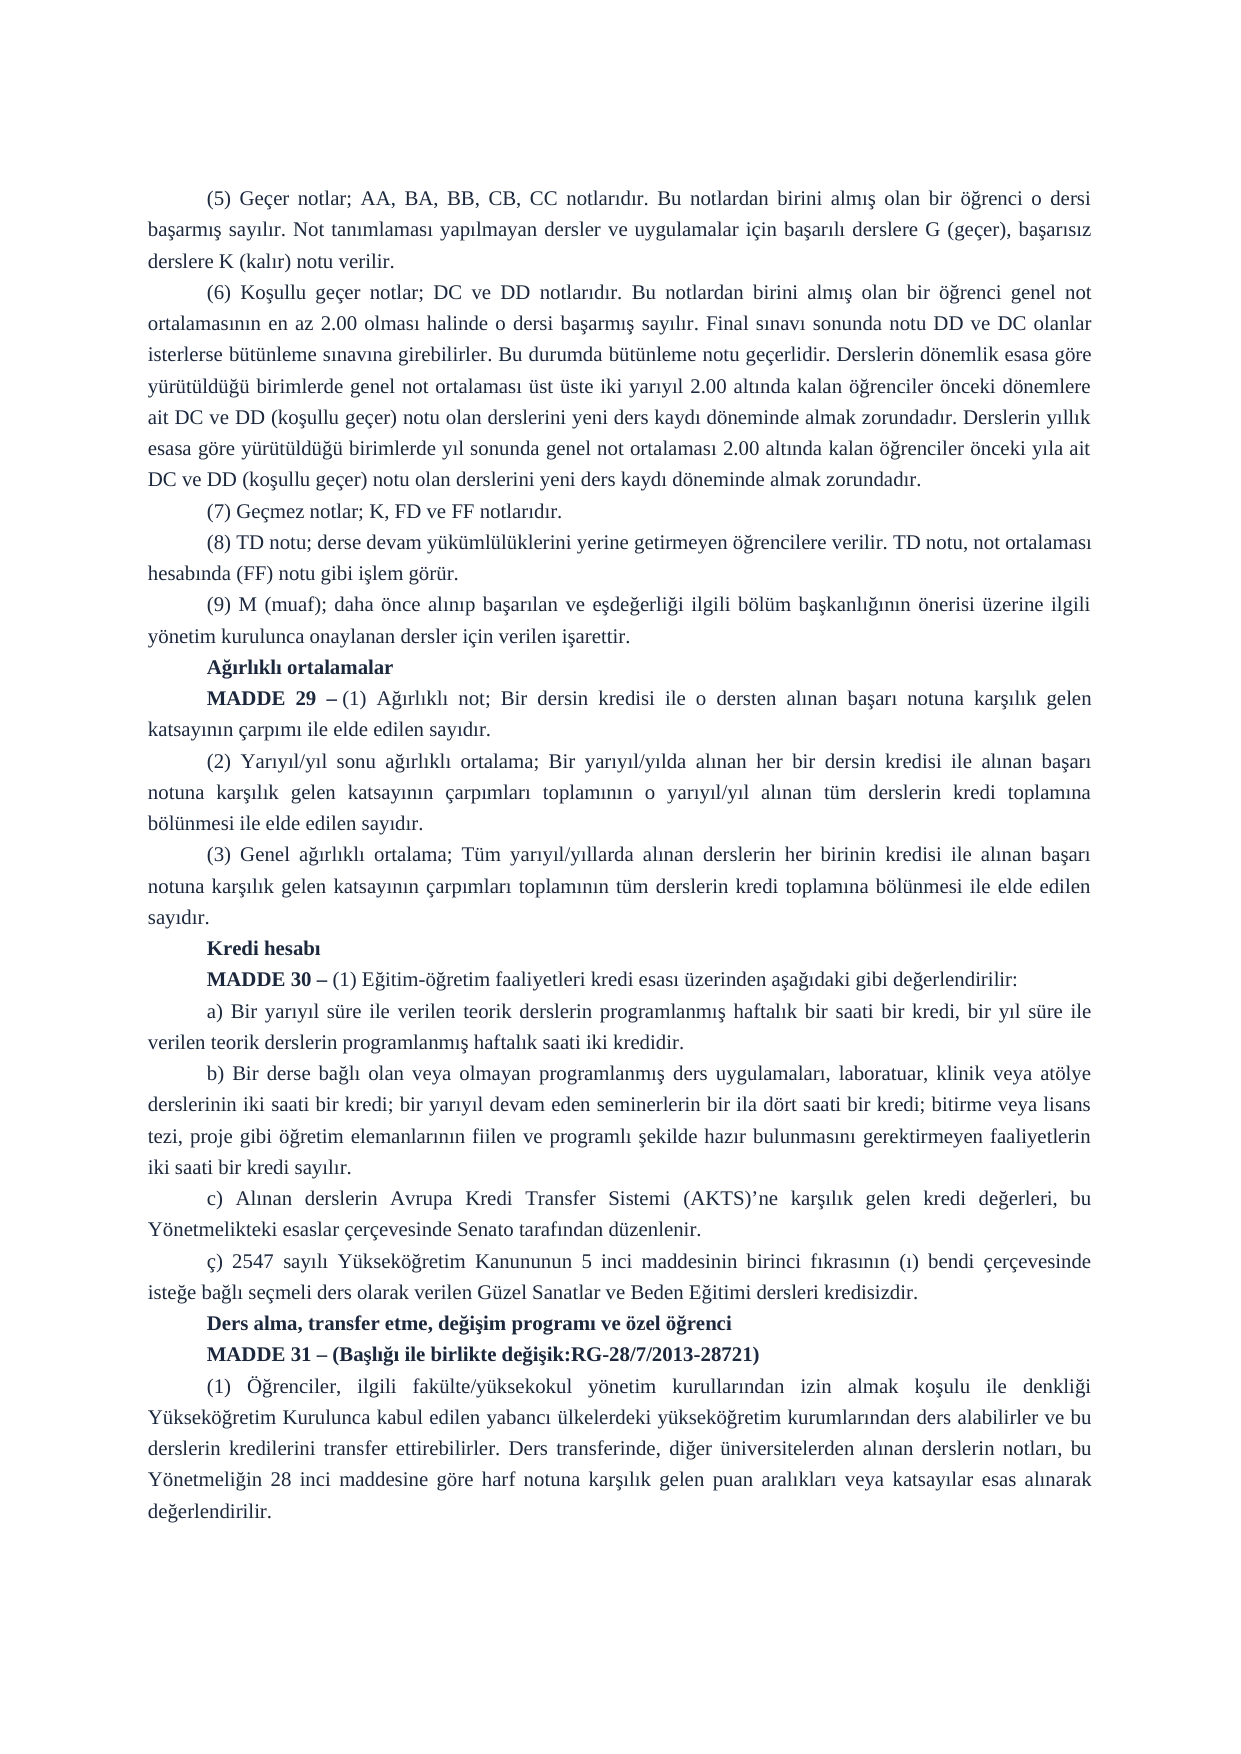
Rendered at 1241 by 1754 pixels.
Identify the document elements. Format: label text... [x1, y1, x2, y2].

text Ders alma, transfer etme, değişim programı ve özel öğrenci [148, 1304, 1093, 1335]
text b) Bir derse bağlı olan veya olmayan programlanmış ders uygulamaları, laboratuar, klinik veya atölye derslerinin iki saati bir kredi; bir yarıyıl devam eden seminerlerin bir ila dört saati bir kredi; bitirme veya lisans tezi, proje gibi öğretim elemanlarının fiilen ve programlı şekilde hazır bulunmasını gerektirmeyen faaliyetlerin iki saati bir kredi sayılır. [148, 1054, 1093, 1179]
text (8) TD notu; derse devam yükümlülüklerini yerine getirmeyen öğrencilere verilir. TD notu, not ortalaması hesabında (FF) notu gibi işlem görür. [148, 523, 1093, 585]
text (9) M (muaf); daha önce alınıp başarılan ve eşdeğerliği ilgili bölüm başkanlığının önerisi üzerine ilgili yönetim kurulunca onaylanan dersler için verilen işarettir. [148, 585, 1093, 648]
text (1) Öğrenciler, ilgili fakülte/yüksekokul yönetim kurullarından izin almak koşulu ile denkliği Yükseköğretim Kurulunca kabul edilen yabancı ülkelerdeki yükseköğretim kurumlarından ders alabilirler ve bu derslerin kredilerini transfer ettirebilirler. Ders transferinde, diğer üniversitelerden alınan derslerin notları, bu Yönetmeliğin 28 inci maddesine göre harf notuna karşılık gelen puan aralıkları veya katsayılar esas alınarak değerlendirilir. [148, 1366, 1093, 1523]
text (7) Geçmez notlar; K, FD ve FF notlarıdır. [148, 491, 1093, 523]
text (6) Koşullu geçer notlar; DC ve DD notlarıdır. Bu notlardan birini almış olan bir öğrenci genel not ortalamasının en az 2.00 olması halinde o dersi başarmış sayılır. Final sınavı sonunda notu DD ve DC olanlar isterlerse bütünleme sınavına girebilirler. Bu durumda bütünleme notu geçerlidir. Derslerin dönemlik esasa göre yürütüldüğü birimlerde genel not ortalaması üst üste iki yarıyıl 2.00 altında kalan öğrenciler önceki dönemlere ait DC ve DD (koşullu geçer) notu olan derslerini yeni ders kaydı döneminde almak zorundadır. Derslerin yıllık esasa göre yürütüldüğü birimlerde yıl sonunda genel not ortalaması 2.00 altında kalan öğrenciler önceki yıla ait DC ve DD (koşullu geçer) notu olan derslerini yeni ders kaydı döneminde almak zorundadır. [148, 273, 1093, 491]
text a) Bir yarıyıl süre ile verilen teorik derslerin programlanmış haftalık bir saati bir kredi, bir yıl süre ile verilen teorik derslerin programlanmış haftalık saati iki kredidir. [148, 991, 1093, 1054]
text (5) Geçer notlar; AA, BA, BB, CB, CC notlarıdır. Bu notlardan birini almış olan bir öğrenci o dersi başarmış sayılır. Not tanımlaması yapılmayan dersler ve uygulamalar için başarılı derslere G (geçer), başarısız derslere K (kalır) notu verilir. [148, 179, 1093, 273]
text (2) Yarıyıl/yıl sonu ağırlıklı ortalama; Bir yarıyıl/yılda alınan her bir dersin kredisi ile alınan başarı notuna karşılık gelen katsayının çarpımları toplamının o yarıyıl/yıl alınan tüm derslerin kredi toplamına bölünmesi ile elde edilen sayıdır. [148, 741, 1093, 835]
text MADDE 30 – (1) Eğitim-öğretim faaliyetleri kredi esası üzerinden aşağıdaki gibi değerlendirilir: [148, 960, 1093, 991]
text (3) Genel ağırlıklı ortalama; Tüm yarıyıl/yıllarda alınan derslerin her birinin kredisi ile alınan başarı notuna karşılık gelen katsayının çarpımları toplamının tüm derslerin kredi toplamına bölünmesi ile elde edilen sayıdır. [148, 835, 1093, 929]
text Kredi hesabı [148, 929, 1093, 960]
text c) Alınan derslerin Avrupa Kredi Transfer Sistemi (AKTS)’ne karşılık gelen kredi değerleri, bu Yönetmelikteki esaslar çerçevesinde Senato tarafından düzenlenir. [148, 1179, 1093, 1241]
text Ağırlıklı ortalamalar [148, 648, 1093, 679]
text MADDE 29 – (1) Ağırlıklı not; Bir dersin kredisi ile o dersten alınan başarı notuna karşılık gelen katsayının çarpımı ile elde edilen sayıdır. [148, 679, 1093, 741]
text MADDE 31 – (Başlığı ile birlikte değişik:RG-28/7/2013-28721) [148, 1335, 1093, 1366]
text ç) 2547 sayılı Yükseköğretim Kanununun 5 inci maddesinin birinci fıkrasının (ı) bendi çerçevesinde isteğe bağlı seçmeli ders olarak verilen Güzel Sanatlar ve Beden Eğitimi dersleri kredisizdir. [148, 1241, 1093, 1304]
